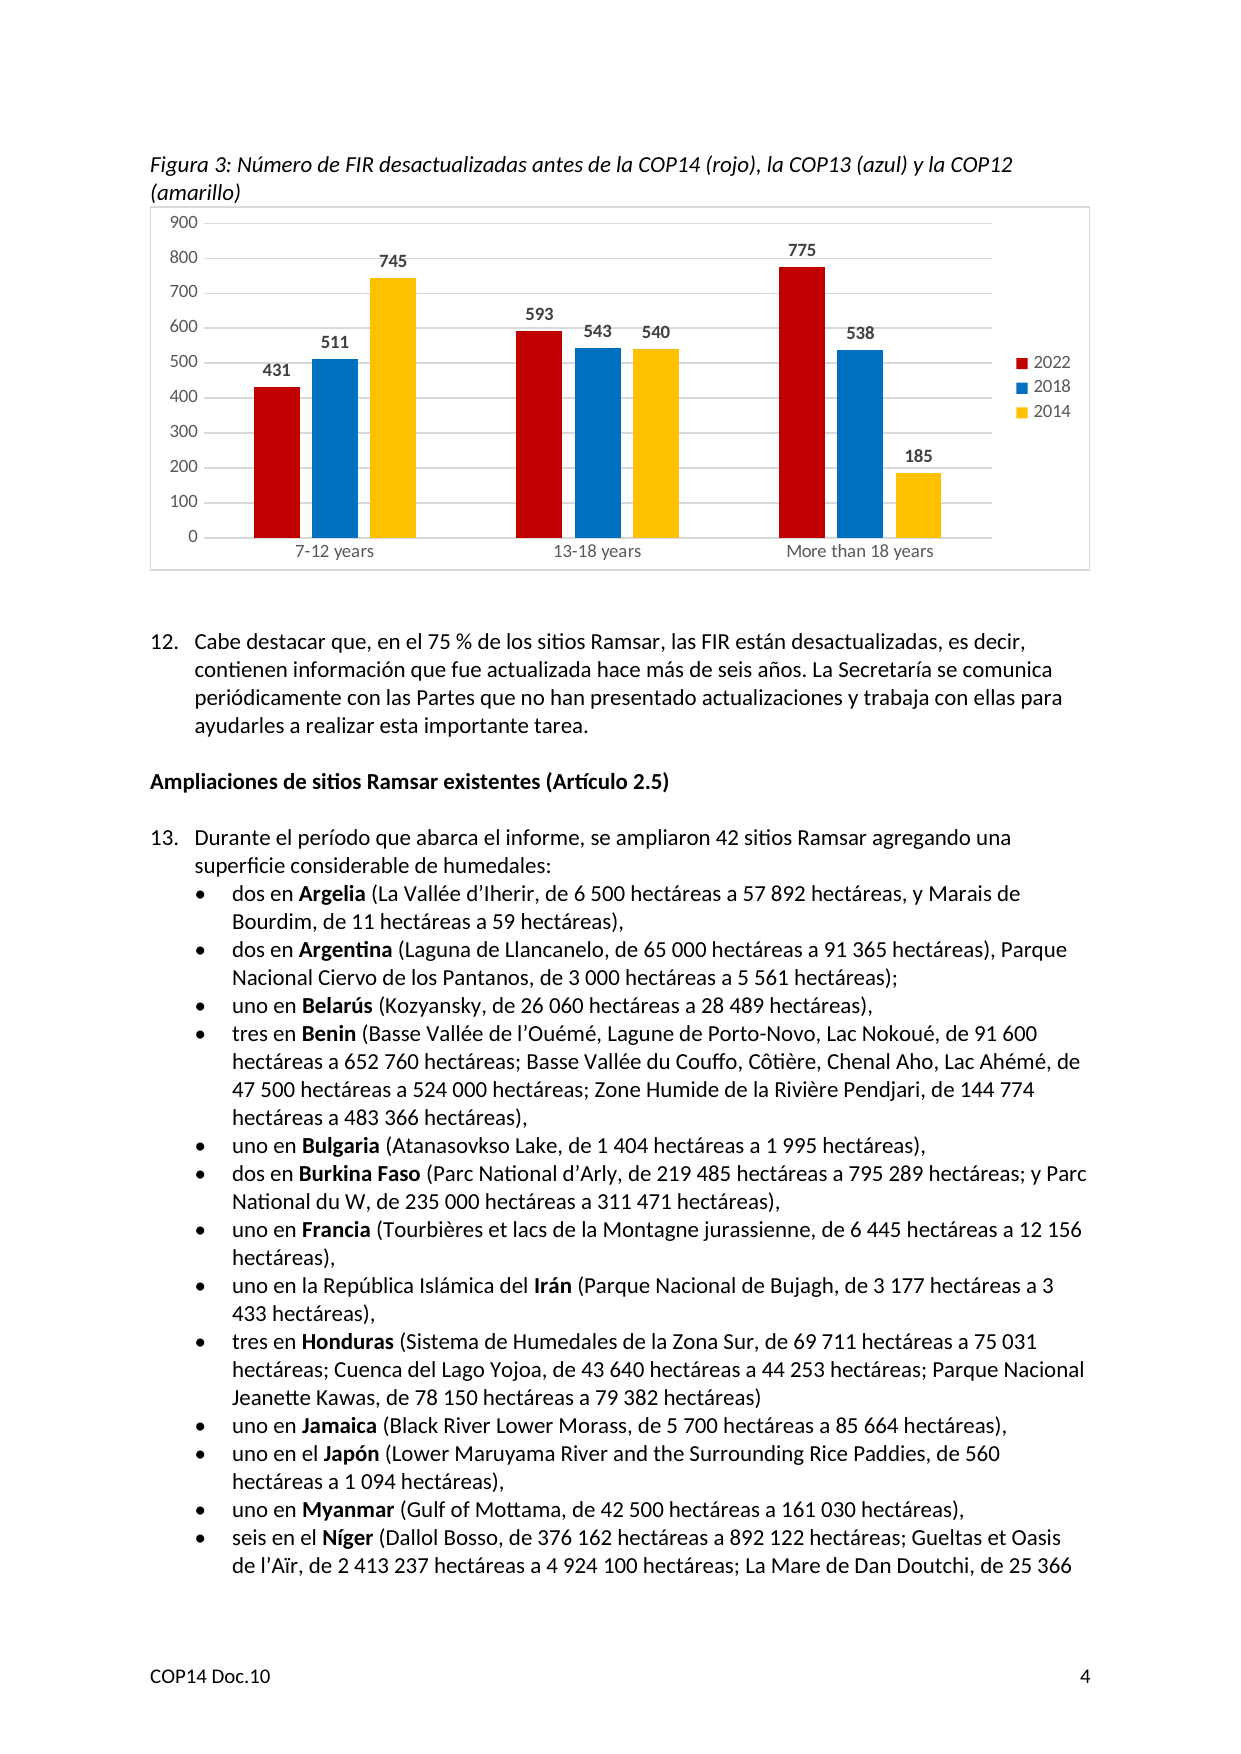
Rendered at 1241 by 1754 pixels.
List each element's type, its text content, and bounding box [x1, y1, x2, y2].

list uno en Belarús (Kozyansky, de 26 060 hectáreas a 28 489 hectáreas), [194, 991, 1090, 1019]
list Durante el período que abarca el informe, se ampliaron 42 sitios Ramsar agregando una superficie considerable de humedales: [150, 823, 1090, 879]
list tres en Honduras (Sistema de Humedales de la Zona Sur, de 69 711 hectáreas a 75 031 hectáreas; Cuenca del Lago Yojoa, de 43 640 hectáreas a 44 253 hectáreas; Parque Nacional Jeanette Kawas, de 78 150 hectáreas a 79 382 hectáreas) [194, 1327, 1090, 1411]
list uno en Bulgaria (Atanasovkso Lake, de 1 404 hectáreas a 1 995 hectáreas), [194, 1131, 1090, 1159]
list dos en Burkina Faso (Parc National d’Arly, de 219 485 hectáreas a 795 289 hectáreas; y Parc National du W, de 235 000 hectáreas a 311 471 hectáreas), [194, 1159, 1090, 1215]
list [194, 1523, 1090, 1579]
list uno en Myanmar (Gulf of Mottama, de 42 500 hectáreas a 161 030 hectáreas), [194, 1495, 1090, 1523]
text Ampliaciones de sitios Ramsar existentes (Artículo 2.5) [150, 767, 1090, 795]
text Figura 3: Número de FIR desactualizadas antes de la COP14 (rojo), la COP13 (azul) y la COP12 (amarillo) [150, 150, 1090, 206]
list dos en Argentina (Laguna de Llancanelo, de 65 000 hectáreas a 91 365 hectáreas), Parque Nacional Ciervo de los Pantanos, de 3 000 hectáreas a 5 561 hectáreas); [194, 935, 1090, 991]
list Cabe destacar que, en el 75 % de los sitios Ramsar, las FIR están desactualizadas, es decir, contienen información que fue actualizada hace más de seis años. La Secretaría se comunica periódicamente con las Partes que no han presentado actualizaciones y trabaja con ellas para ayudarles a realizar esta importante tarea. [150, 627, 1090, 739]
list dos en Argelia (La Vallée d’Iherir, de 6 500 hectáreas a 57 892 hectáreas, y Marais de Bourdim, de 11 hectáreas a 59 hectáreas), [194, 879, 1090, 935]
list uno en el Japón (Lower Maruyama River and the Surrounding Rice Paddies, de 560 hectáreas a 1 094 hectáreas), [194, 1439, 1090, 1495]
list uno en Jamaica (Black River Lower Morass, de 5 700 hectáreas a 85 664 hectáreas), [194, 1411, 1090, 1439]
list uno en la República Islámica del Irán (Parque Nacional de Bujagh, de 3 177 hectáreas a 3 433 hectáreas), [194, 1271, 1090, 1327]
list uno en Francia (Tourbières et lacs de la Montagne jurassienne, de 6 445 hectáreas a 12 156 hectáreas), [194, 1215, 1090, 1271]
list tres en Benin (Basse Vallée de l’Ouémé, Lagune de Porto-Novo, Lac Nokoué, de 91 600 hectáreas a 652 760 hectáreas; Basse Vallée du Couffo, Côtière, Chenal Aho, Lac Ahémé, de 47 500 hectáreas a 524 000 hectáreas; Zone Humide de la Rivière Pendjari, de 144 774 hectáreas a 483 366 hectáreas), [194, 1019, 1090, 1131]
